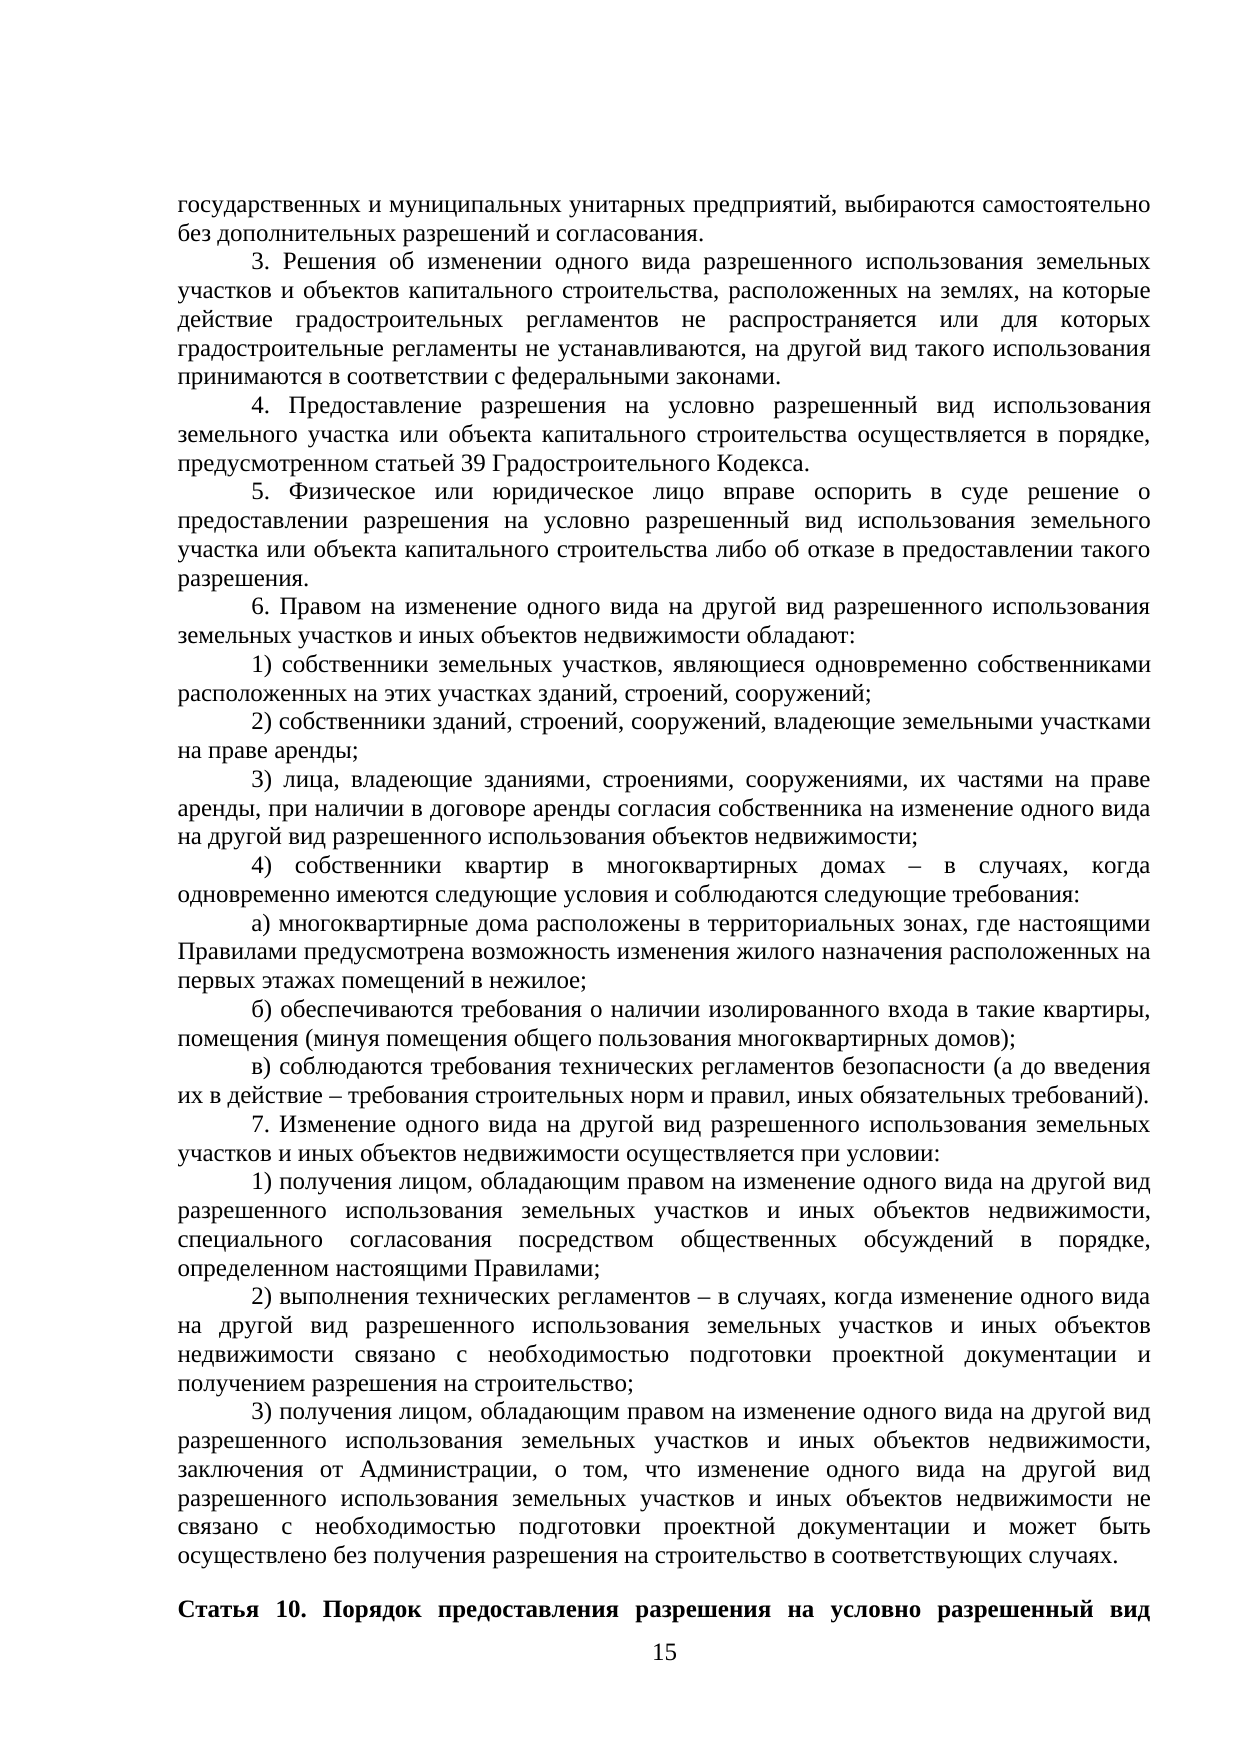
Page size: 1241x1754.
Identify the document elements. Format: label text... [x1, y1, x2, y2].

text 5. Физическое или юридическое лицо вправе оспорить в суде решение о предоставлении разрешения на условно разрешенный вид использования земельного участка или объекта капитального строительства либо об отказе в предоставлении такого разрешения. [177, 476, 1152, 591]
text 4) собственники квартир в многоквартирных домах – в случаях, когда одновременно имеются следующие условия и соблюдаются следующие требования: [177, 850, 1152, 908]
text 3) лица, владеющие зданиями, строениями, сооружениями, их частями на праве аренды, при наличии в договоре аренды согласия собственника на изменение одного вида на другой вид разрешенного использования объектов недвижимости; [177, 764, 1152, 850]
text 2) собственники зданий, строений, сооружений, владеющие земельными участками на праве аренды; [177, 706, 1152, 764]
text 4. Предоставление разрешения на условно разрешенный вид использования земельного участка или объекта капитального строительства осуществляется в порядке, предусмотренном статьей 39 Градостроительного Кодекса. [177, 390, 1152, 476]
text 1) получения лицом, обладающим правом на изменение одного вида на другой вид разрешенного использования земельных участков и иных объектов недвижимости, специального согласования посредством общественных обсуждений в порядке, определенном настоящими Правилами; [177, 1166, 1152, 1281]
text а) многоквартирные дома расположены в территориальных зонах, где настоящими Правилами предусмотрена возможность изменения жилого назначения расположенных на первых этажах помещений в нежилое; [177, 908, 1152, 994]
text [177, 189, 1152, 246]
text 3. Решения об изменении одного вида разрешенного использования земельных участков и объектов капитального строительства, расположенных на землях, на которые действие градостроительных регламентов не распространяется или для которых градостроительные регламенты не устанавливаются, на другой вид такого использования принимаются в соответствии с федеральными законами. [177, 246, 1152, 390]
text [177, 1594, 1152, 1623]
text 7. Изменение одного вида на другой вид разрешенного использования земельных участков и иных объектов недвижимости осуществляется при условии: [177, 1109, 1152, 1166]
text 1) собственники земельных участков, являющиеся одновременно собственниками расположенных на этих участках зданий, строений, сооружений; [177, 649, 1152, 706]
text 2) выполнения технических регламентов – в случаях, когда изменение одного вида на другой вид разрешенного использования земельных участков и иных объектов недвижимости связано с необходимостью подготовки проектной документации и получением разрешения на строительство; [177, 1281, 1152, 1396]
text 3) получения лицом, обладающим правом на изменение одного вида на другой вид разрешенного использования земельных участков и иных объектов недвижимости, заключения от Администрации, о том, что изменение одного вида на другой вид разрешенного использования земельных участков и иных объектов недвижимости не связано с необходимостью подготовки проектной документации и может быть осуществлено без получения разрешения на строительство в соответствующих случаях. [177, 1396, 1152, 1569]
text в) соблюдаются требования технических регламентов безопасности (а до введения их в действие – требования строительных норм и правил, иных обязательных требований). [177, 1051, 1152, 1109]
text 6. Правом на изменение одного вида на другой вид разрешенного использования земельных участков и иных объектов недвижимости обладают: [177, 591, 1152, 649]
text б) обеспечиваются требования о наличии изолированного входа в такие квартиры, помещения (минуя помещения общего пользования многоквартирных домов); [177, 994, 1152, 1051]
